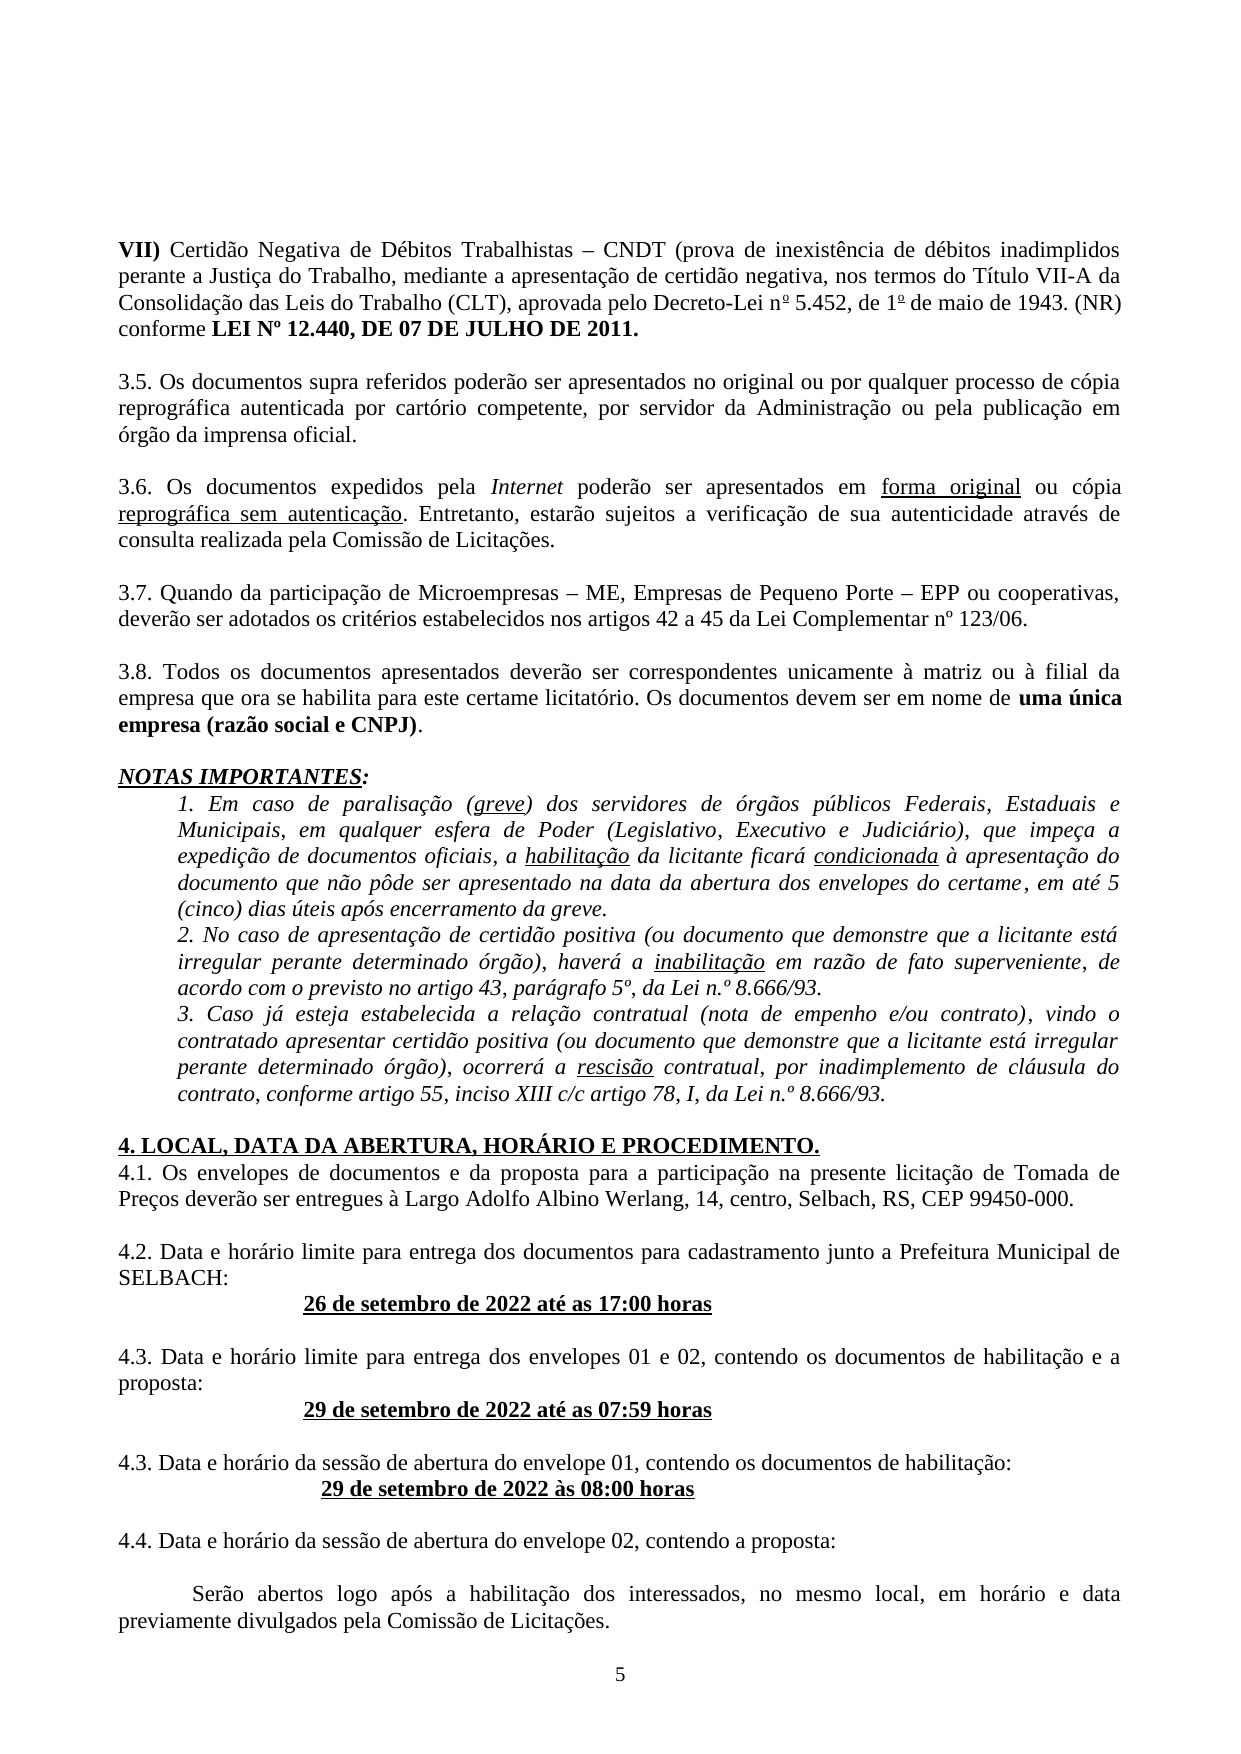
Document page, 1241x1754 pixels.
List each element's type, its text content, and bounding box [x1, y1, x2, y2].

text 2. No caso de apresentação de certidão positiva (ou documento que demonstre que a licitante está irregular perante determinado órgão), haverá a inabilitação em razão de fato superveniente, de acordo com o previsto no artigo 43, parágrafo 5º, da Lei n.º 8.666/93. [177, 921, 1122, 1001]
text VII) Certidão Negativa de Débitos Trabalhistas – CNDT (prova de inexistência de débitos inadimplidos perante a Justiça do Trabalho, mediante a apresentação de certidão negativa, nos termos do Título VII-A da Consolidação das Leis do Trabalho (CLT), aprovada pelo Decreto-Lei no 5.452, de 1o de maio de 1943. (NR) conforme LEI Nº 12.440, DE 07 DE JULHO DE 2011. [118, 236, 1122, 342]
text 29 de setembro de 2022 até as 07:59 horas [118, 1396, 897, 1422]
text 3.6. Os documentos expedidos pela Internet poderão ser apresentados em forma original ou cópia reprográfica sem autenticação. Entretanto, estarão sujeitos a verificação de sua autenticidade através de consulta realizada pela Comissão de Licitações. [118, 473, 1122, 552]
text 4.2. Data e horário limite para entrega dos documentos para cadastramento junto a Prefeitura Municipal de SELBACH: [118, 1238, 1122, 1290]
text 4.4. Data e horário da sessão de abertura do envelope 02, contendo a proposta: [118, 1528, 1122, 1554]
text 1. Em caso de paralisação (greve) dos servidores de órgãos públicos Federais, Estaduais e Municipais, em qualquer esfera de Poder (Legislativo, Executivo e Judiciário), que impeça a expedição de documentos oficiais, a habilitação da licitante ficará condicionada à apresentação do documento que não pôde ser apresentado na data da abertura dos envelopes do certame, em até 5 (cinco) dias úteis após encerramento da greve. [177, 790, 1122, 921]
text 4.3. Data e horário limite para entrega dos envelopes 01 e 02, contendo os documentos de habilitação e a proposta: [118, 1343, 1122, 1396]
text 29 de setembro de 2022 às 08:00 horas [118, 1475, 897, 1501]
text 3. Caso já esteja estabelecida a relação contratual (nota de empenho e/ou contrato), vindo o contratado apresentar certidão positiva (ou documento que demonstre que a licitante está irregular perante determinado órgão), ocorrerá a rescisão contratual, por inadimplemento de cláusula do contrato, conforme artigo 55, inciso XIII c/c artigo 78, I, da Lei n.º 8.666/93. [177, 1001, 1122, 1106]
text 3.8. Todos os documentos apresentados deverão ser correspondentes unicamente à matriz ou à filial da empresa que ora se habilita para este certame licitatório. Os documentos devem ser em nome de uma única empresa (razão social e CNPJ). [118, 658, 1122, 737]
text 4. LOCAL, DATA DA ABERTURA, HORÁRIO E PROCEDIMENTO. [118, 1132, 1122, 1159]
text 3.5. Os documentos supra referidos poderão ser apresentados no original ou por qualquer processo de cópia reprográfica autenticada por cartório competente, por servidor da Administração ou pela publicação em órgão da imprensa oficial. [118, 368, 1122, 447]
text 26 de setembro de 2022 até as 17:00 horas [118, 1290, 897, 1317]
text 4.3. Data e horário da sessão de abertura do envelope 01, contendo os documentos de habilitação: [118, 1448, 1122, 1475]
text 4.1. Os envelopes de documentos e da proposta para a participação na presente licitação de Tomada de Preços deverão ser entregues à Largo Adolfo Albino Werlang, 14, centro, Selbach, RS, CEP 99450-000. [118, 1159, 1122, 1211]
text 3.7. Quando da participação de Microempresas – ME, Empresas de Pequeno Porte – EPP ou cooperativas, deverão ser adotados os critérios estabelecidos nos artigos 42 a 45 da Lei Complementar nº 123/06. [118, 579, 1122, 632]
text Serão abertos logo após a habilitação dos interessados, no mesmo local, em horário e data previamente divulgados pela Comissão de Licitações. [118, 1580, 1122, 1633]
text NOTAS IMPORTANTES: [118, 763, 1122, 790]
